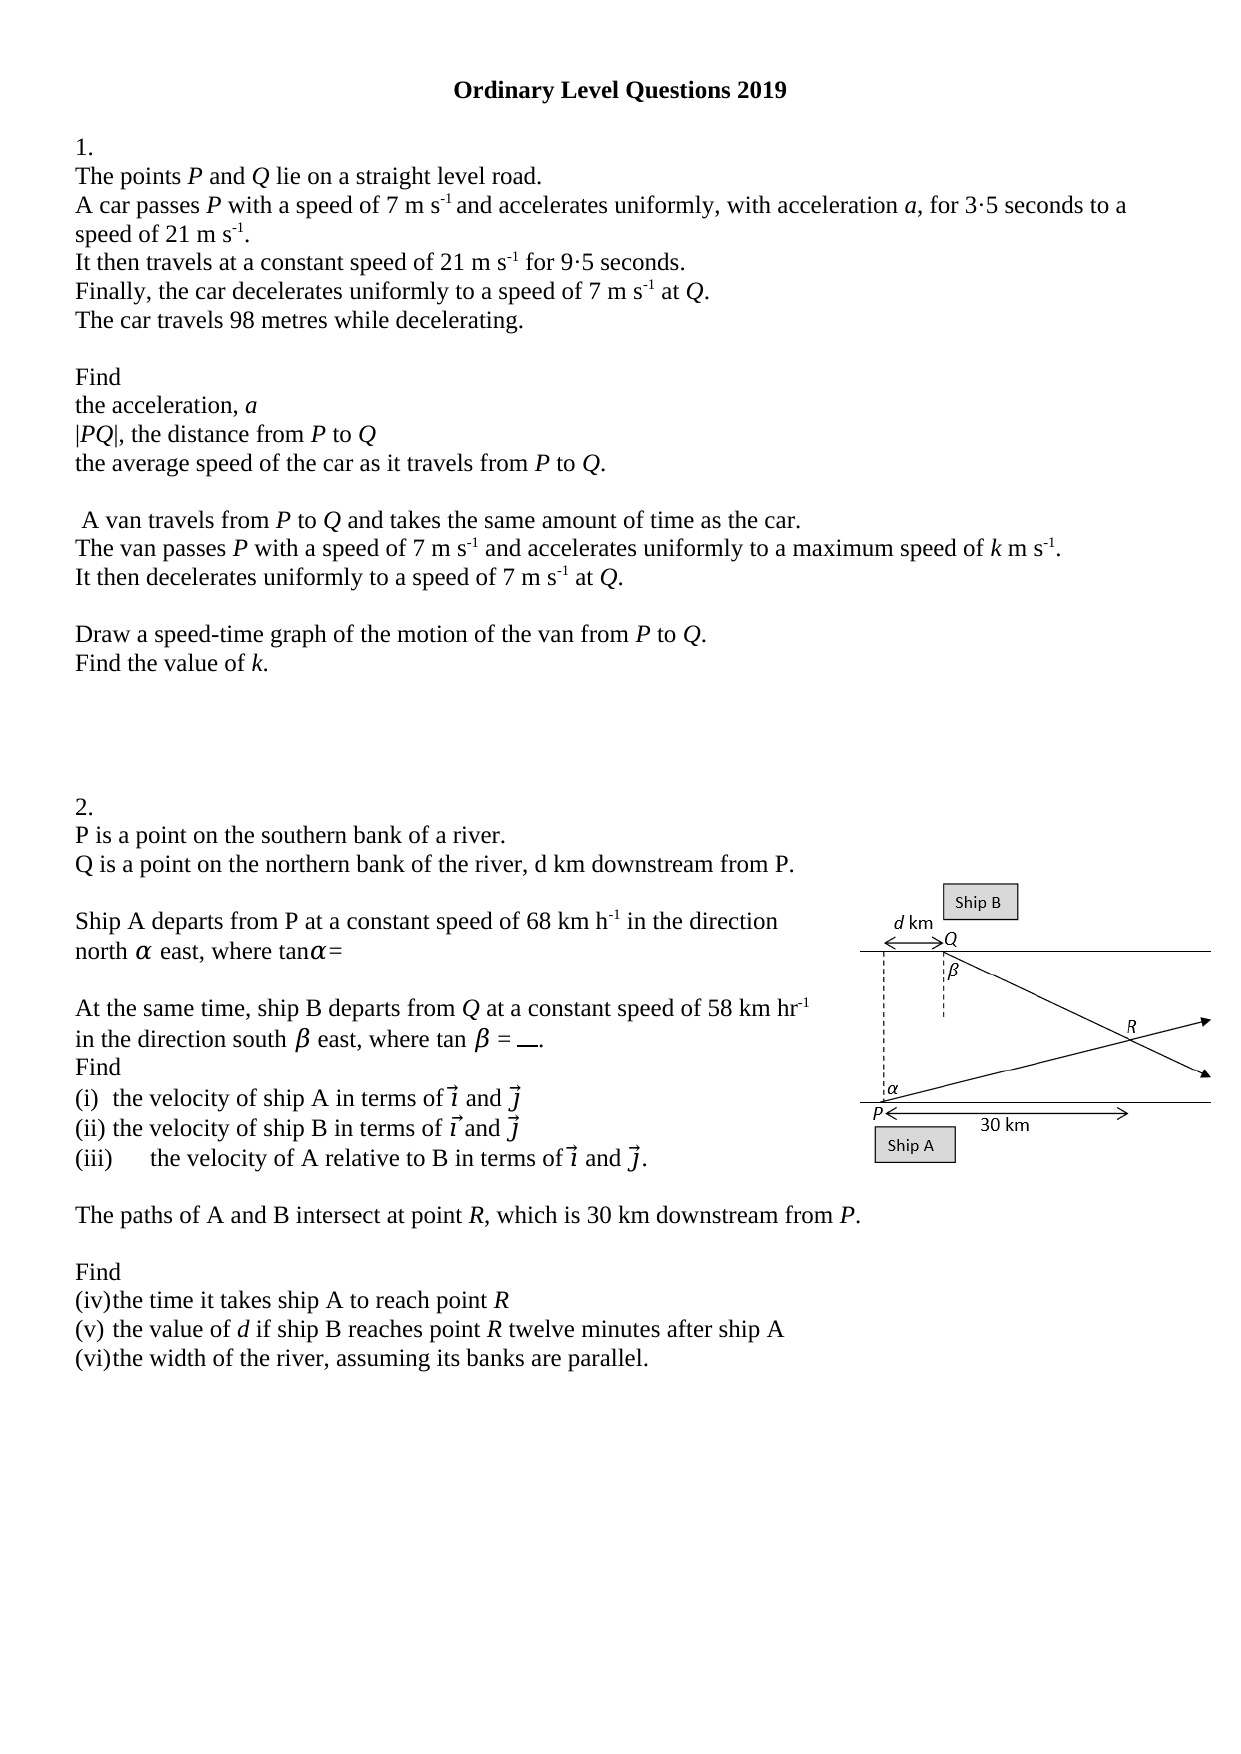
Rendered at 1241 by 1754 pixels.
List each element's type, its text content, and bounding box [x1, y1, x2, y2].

text Q is a point on the northern bank of the river, d km downstream from P. [75, 849, 1165, 878]
picture [852, 878, 1221, 1167]
text Finally, the car decelerates uniformly to a speed of 7 m s-1 at Q. [75, 276, 1165, 305]
text Ordinary Level Questions 2019 [75, 75, 1165, 104]
list the velocity of ship A in terms of 𝚤⃗ and 𝚥⃗ [75, 1081, 852, 1111]
list the velocity of ship B in terms of 𝚤 ⃗and 𝚥⃗ [75, 1111, 852, 1142]
list the value of d if ship B reaches point R twelve minutes after ship A [75, 1314, 1165, 1343]
text A van travels from P to Q and takes the same amount of time as the car. [75, 505, 1165, 533]
text 1. [75, 132, 1165, 161]
list the width of the river, assuming its banks are parallel. [75, 1343, 1165, 1372]
text Ship A departs from P at a constant speed of 68 km h-1 in the direction north 𝛼 east, where tan𝛼= [75, 906, 852, 965]
text The car travels 98 metres while decelerating. [75, 305, 1165, 334]
list the velocity of A relative to B in terms of 𝚤⃗ and 𝚥⃗. [75, 1142, 1165, 1172]
text It then travels at a constant speed of 21 m s-1 for 9·5 seconds. [75, 247, 1165, 276]
text the average speed of the car as it travels from P to Q. [75, 448, 1165, 477]
text P is a point on the southern bank of a river. [75, 820, 1165, 849]
text the acceleration, a [75, 391, 1165, 419]
text Find [75, 1257, 1165, 1285]
text 2. [75, 792, 1165, 820]
text The paths of A and B intersect at point R, which is 30 km downstream from P. [75, 1200, 1165, 1229]
text It then decelerates uniformly to a speed of 7 m s-1 at Q. [75, 562, 1165, 591]
text Find the value of k. [75, 648, 1165, 677]
text The van passes P with a speed of 7 m s-1 and accelerates uniformly to a maximum speed of k m s-1. [75, 533, 1165, 562]
text |PQ|, the distance from P to Q [75, 419, 1165, 448]
list the time it takes ship A to reach point R [75, 1285, 1165, 1314]
text Find [75, 362, 1165, 391]
text Draw a speed-time graph of the motion of the van from P to Q. [75, 619, 1165, 648]
text At the same time, ship B departs from Q at a constant speed of 58 km hr-1 in the direction south 𝛽 east, where tan 𝛽 = . [75, 993, 852, 1052]
text Find [75, 1052, 852, 1081]
text A car passes P with a speed of 7 m s-1 and accelerates uniformly, with acceleration a, for 3·5 seconds to a speed of 21 m s-1. [75, 190, 1165, 247]
text The points P and Q lie on a straight level road. [75, 161, 1165, 190]
